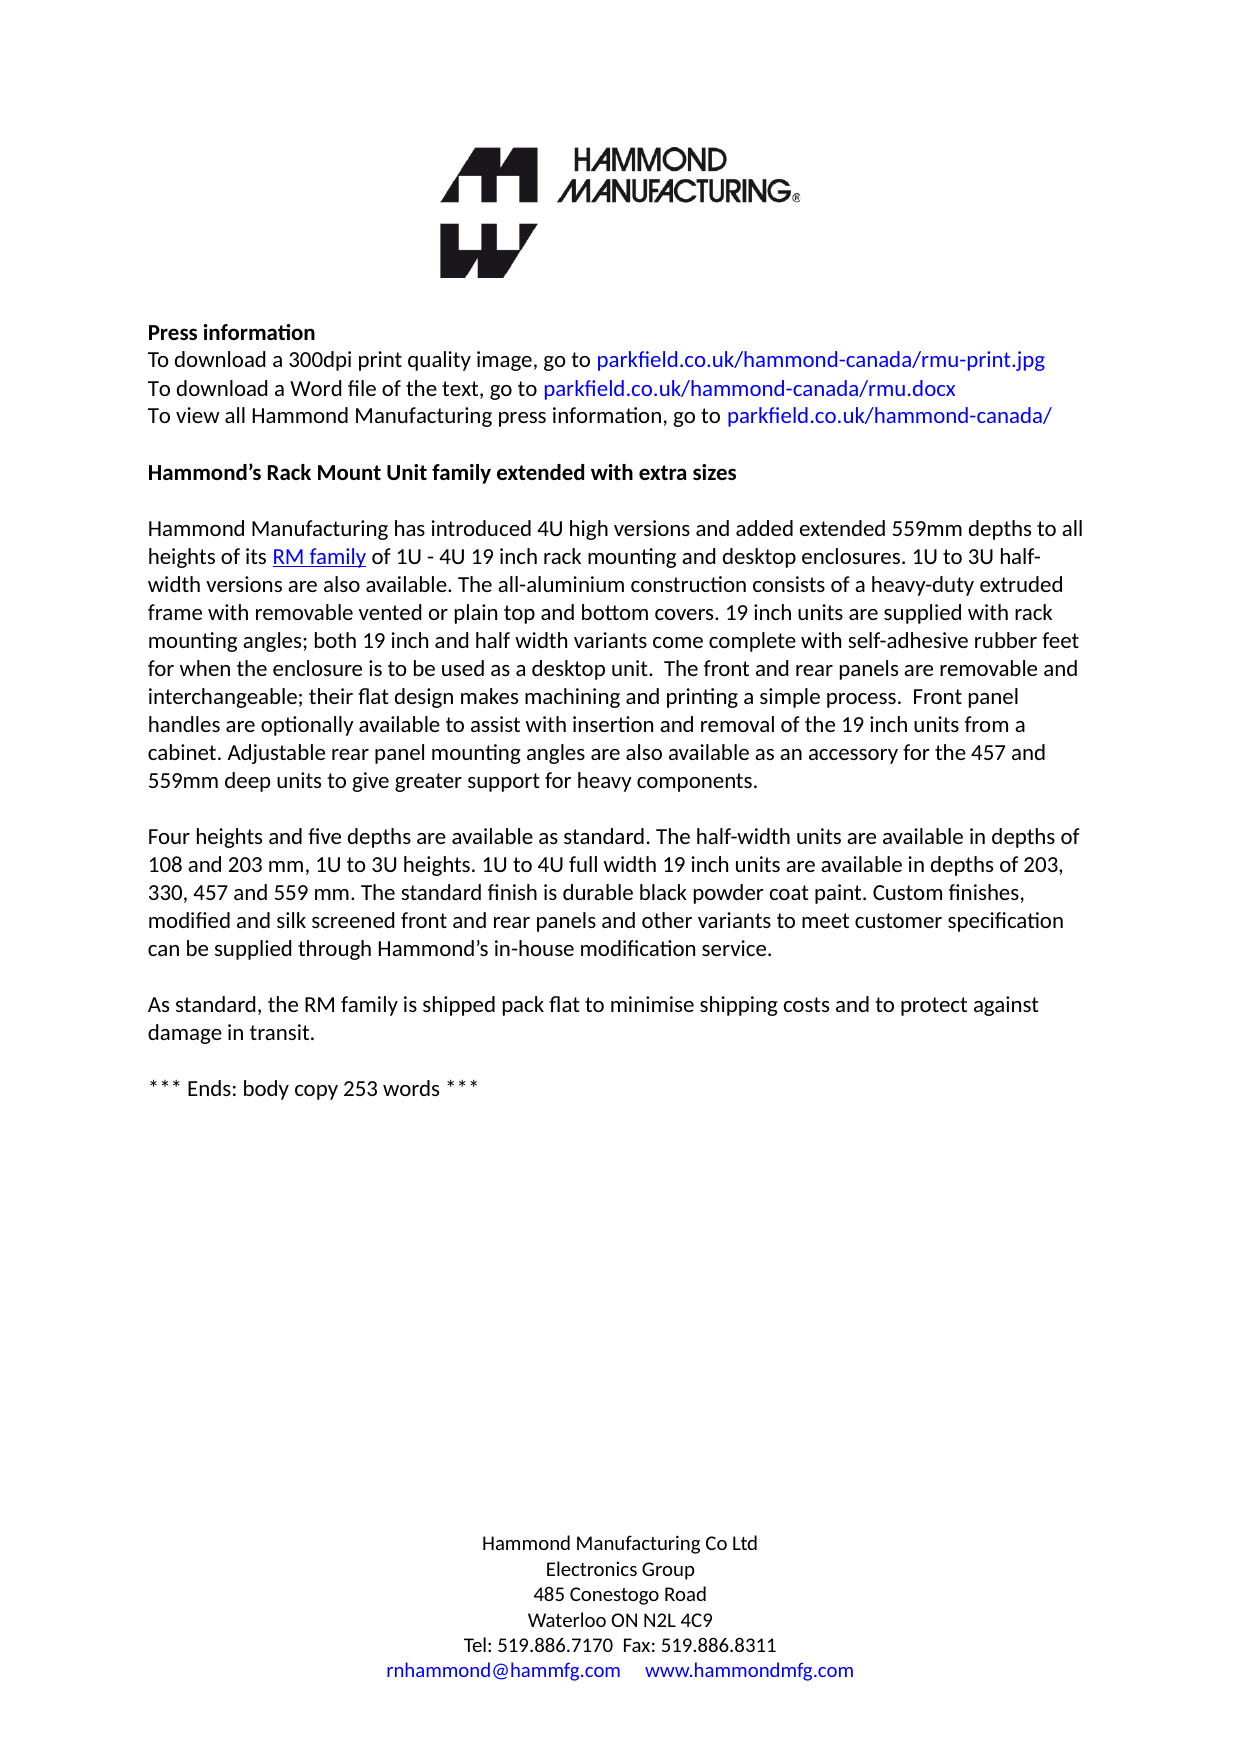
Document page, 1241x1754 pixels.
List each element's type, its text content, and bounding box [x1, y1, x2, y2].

picture [440, 147, 800, 278]
text As standard, the RM family is shipped pack flat to minimise shipping costs and to protect against damage in transit. [148, 990, 1092, 1046]
text Hammond Manufacturing has introduced 4U high versions and added extended 559mm depths to all heights of its RM family of 1U - 4U 19 inch rack mounting and desktop enclosures. 1U to 3U half-width versions are also available. The all-aluminium construction consists of a heavy-duty extruded frame with removable vented or plain top and bottom covers. 19 inch units are supplied with rack mounting angles; both 19 inch and half width variants come complete with self-adhesive rubber feet for when the enclosure is to be used as a desktop unit. The front and rear panels are removable and interchangeable; their flat design makes machining and printing a simple process. Front panel handles are optionally available to assist with insertion and removal of the 19 inch units from a cabinet. Adjustable rear panel mounting angles are also available as an accessory for the 457 and 559mm deep units to give greater support for heavy components. [148, 514, 1092, 794]
text *** Ends: body copy 253 words *** [148, 1074, 1092, 1102]
text To download a Word file of the text, go to parkfield.co.uk/hammond-canada/rmu.docx [148, 374, 1092, 402]
text To view all Hammond Manufacturing press information, go to parkfield.co.uk/hammond-canada/ [148, 402, 1092, 430]
text Four heights and five depths are available as standard. The half-width units are available in depths of 108 and 203 mm, 1U to 3U heights. 1U to 4U full width 19 inch units are available in depths of 203, 330, 457 and 559 mm. The standard finish is durable black powder coat paint. Custom finishes, modified and silk screened front and rear panels and other variants to meet customer specification can be supplied through Hammond’s in-house modification service. [148, 822, 1092, 962]
text Hammond’s Rack Mount Unit family extended with extra sizes [148, 458, 1092, 486]
title To download a 300dpi print quality image, go to parkfield.co.uk/hammond-canada/rmu-print.jpg [148, 346, 1092, 374]
title Press information [148, 318, 1092, 346]
